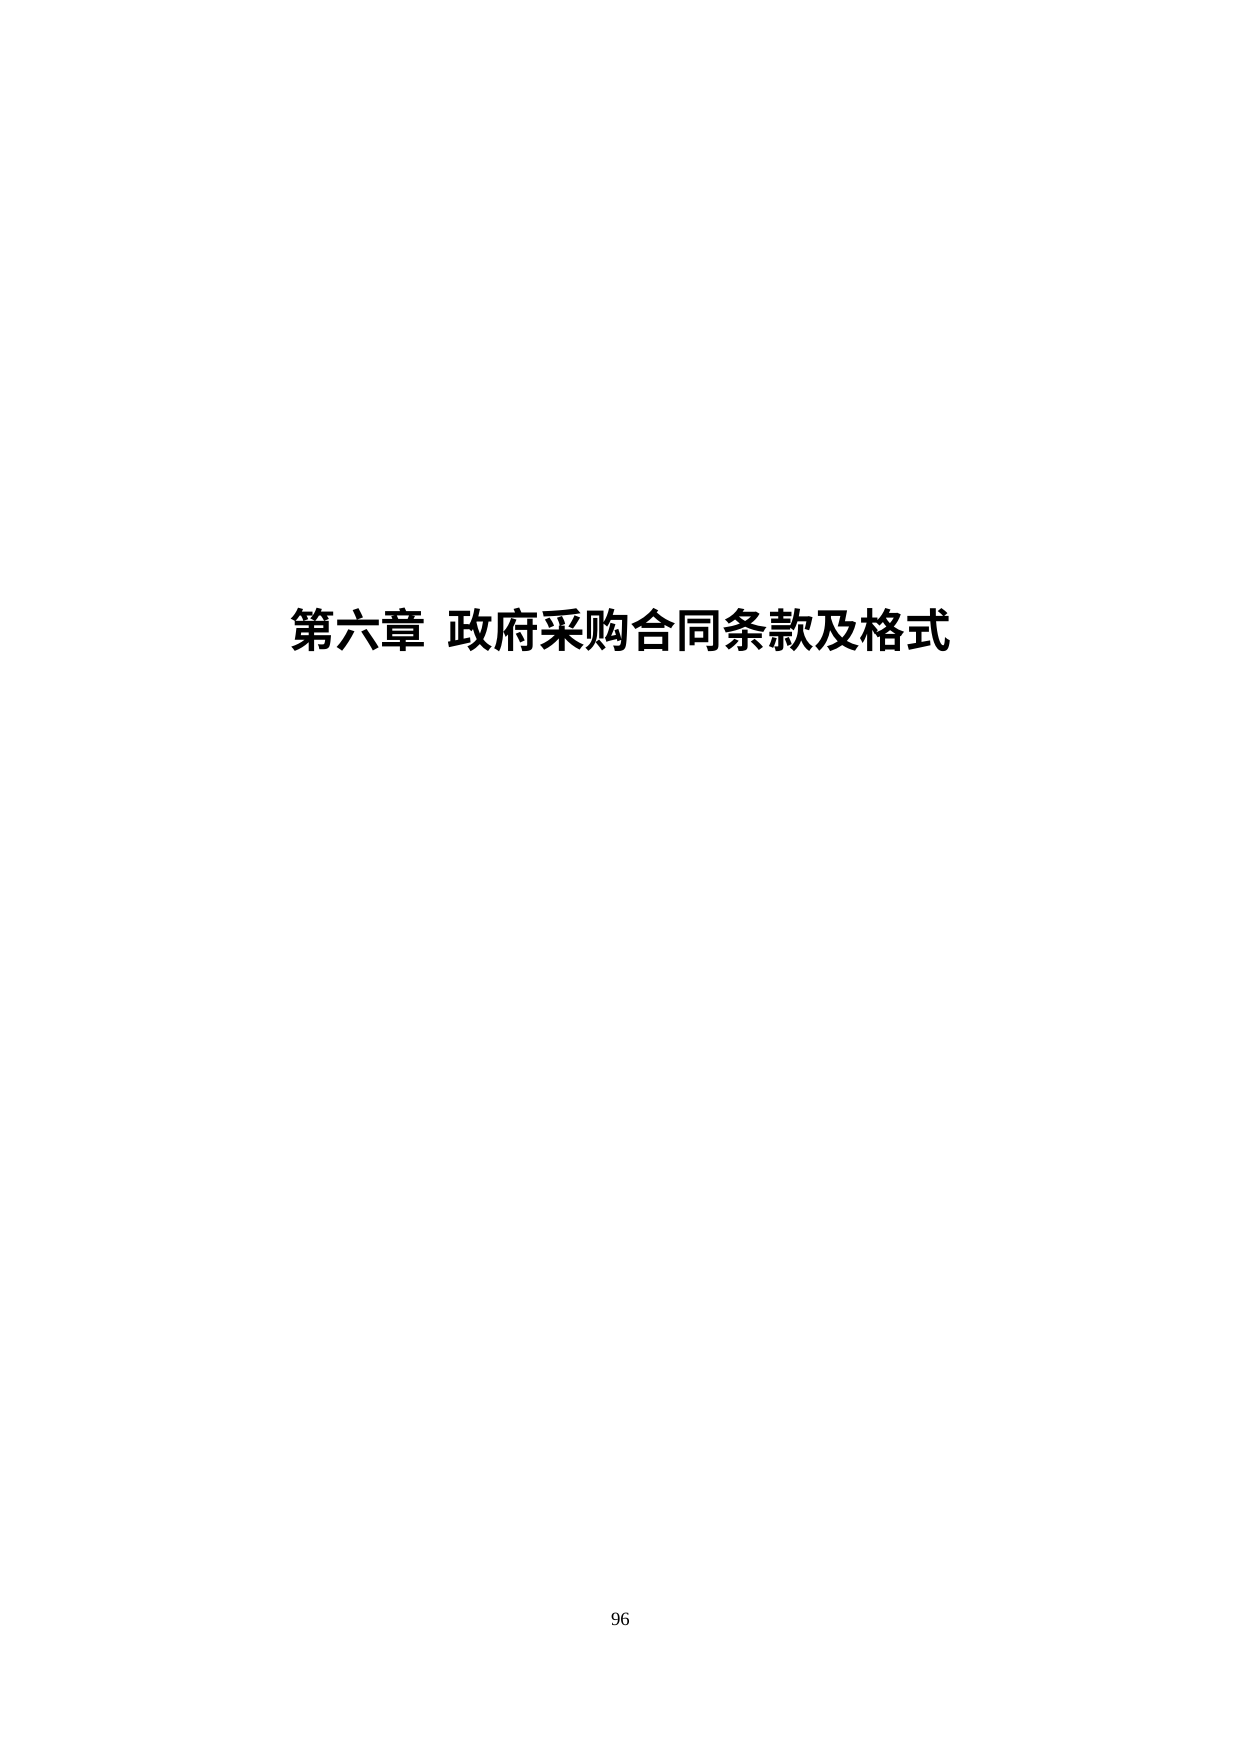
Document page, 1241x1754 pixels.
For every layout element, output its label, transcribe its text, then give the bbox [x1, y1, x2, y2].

subtitle 第六章 政府采购合同条款及格式 [188, 594, 1052, 661]
